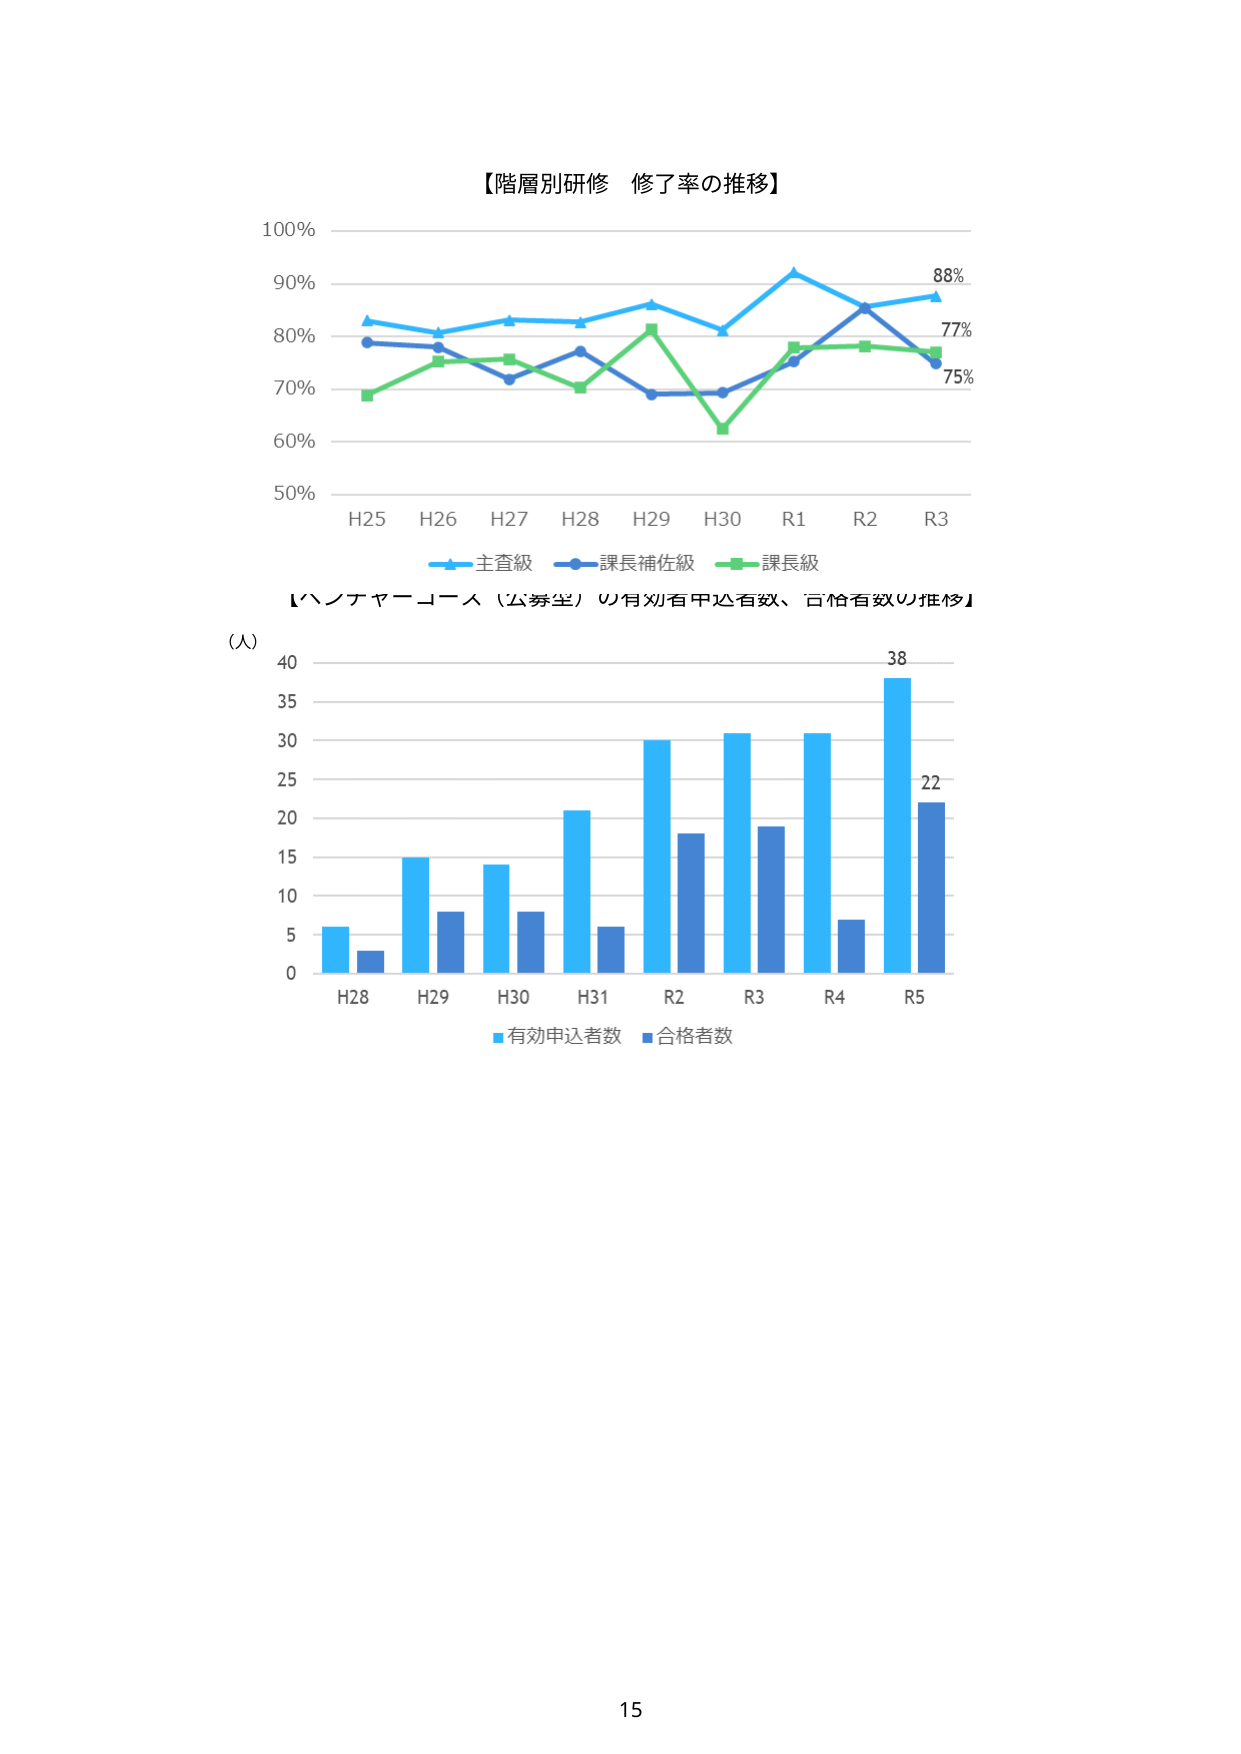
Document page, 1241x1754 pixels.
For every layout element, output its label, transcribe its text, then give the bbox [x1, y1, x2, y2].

picture [247, 207, 994, 594]
text 【階層別研修 修了率の推移】 [148, 164, 1092, 202]
text 【ベンチャーコース（公募型）の有効者申込者数、合格者数の推移】 [148, 577, 1092, 614]
picture [263, 640, 977, 1068]
